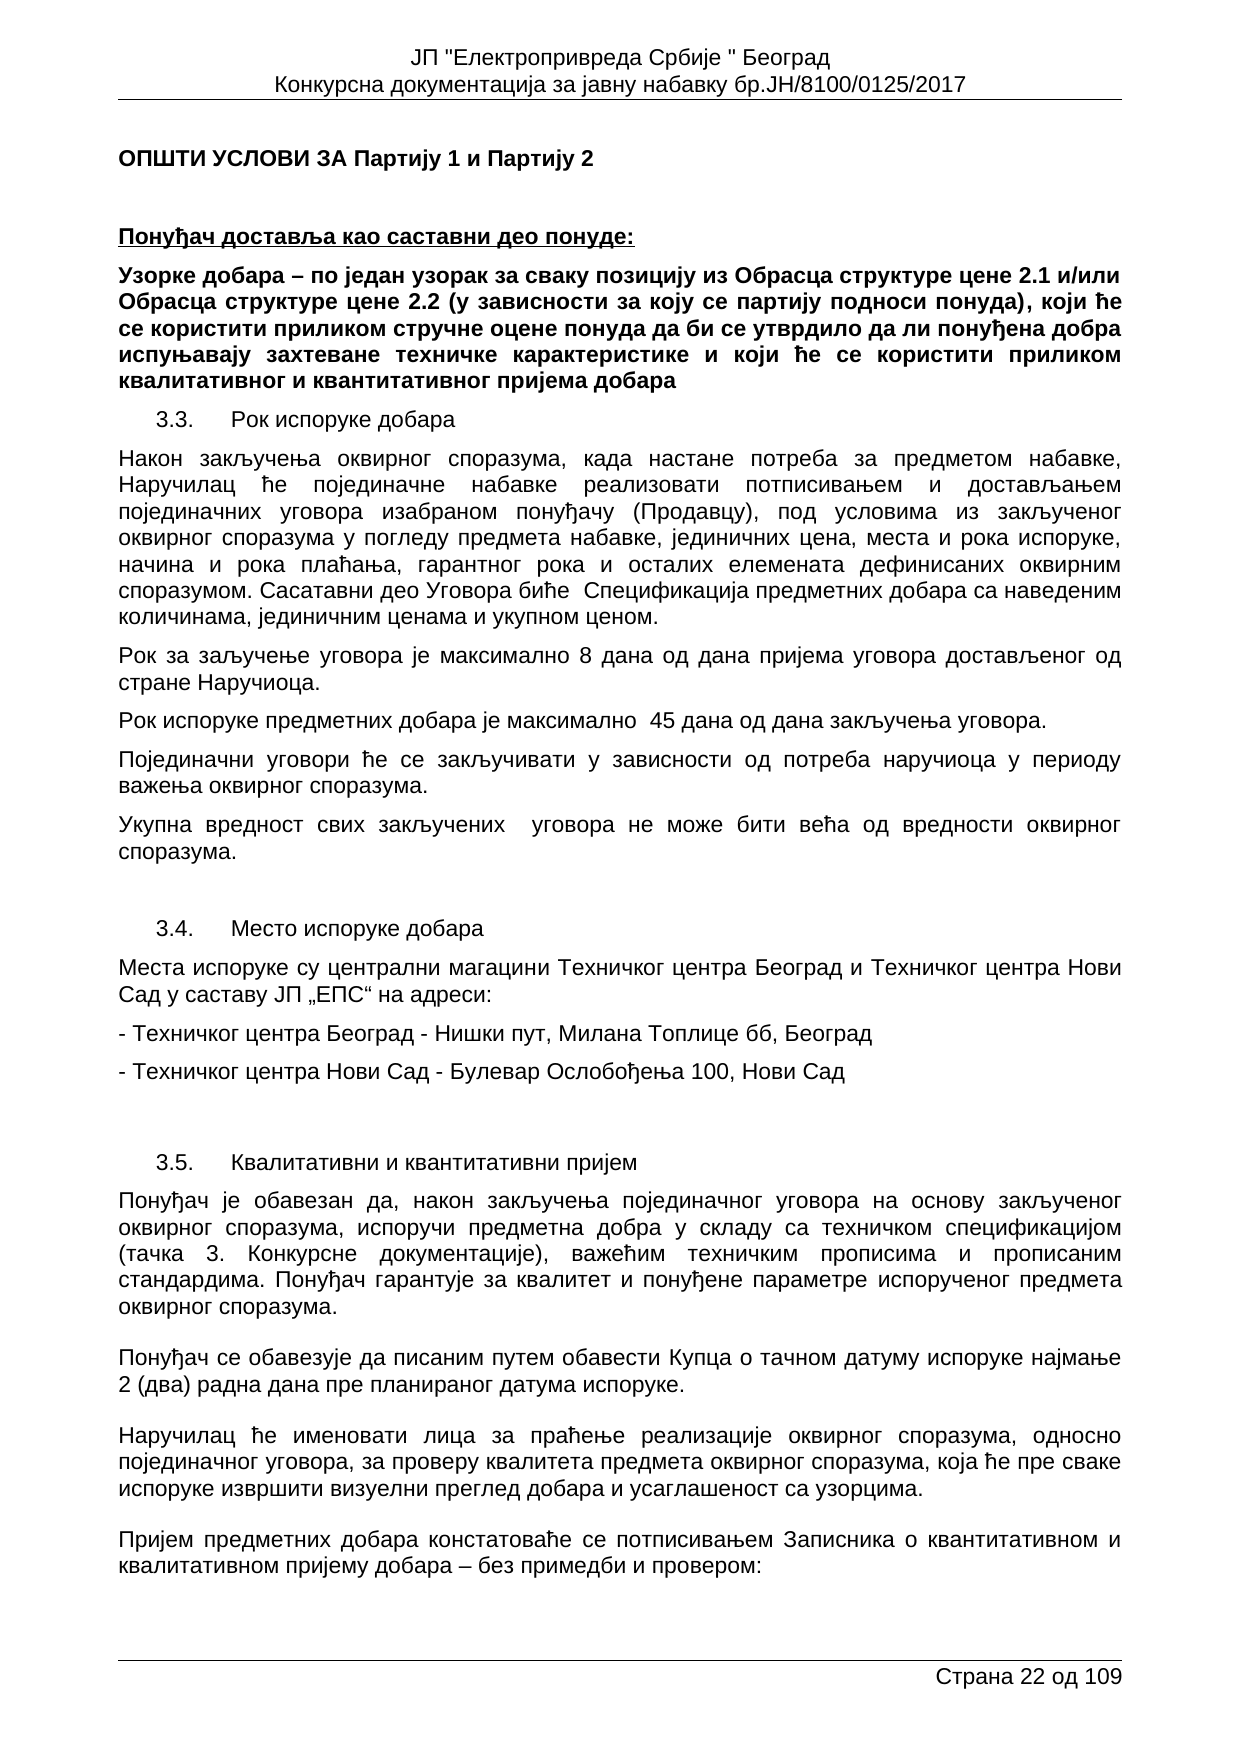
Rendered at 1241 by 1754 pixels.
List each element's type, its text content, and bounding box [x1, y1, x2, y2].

text Рок за заључење уговора је максимално 8 дана од дана пријема уговора достављеног од стране Наручиоца. [118, 642, 1122, 695]
text Понуђач је обавезан да, након закључења појединачног уговора на основу закљученог оквирног споразума, испоручи предметна добра у складу са техничком спецификацијом (тачка 3. Конкурсне документације), важећим техничким прописима и прописаним стандардима. Понуђач гарантује за квалитет и понуђене параметре испорученог предмета оквирног споразума. [118, 1187, 1122, 1319]
text Понуђач доставља као саставни део понуде: [118, 223, 1122, 249]
list Квалитативни и квантитативни пријем [156, 1148, 1122, 1175]
text Наручилац ће именовати лица за праћење реализације оквирног споразума, односно појединачног уговора, за проверу квалитета предмета оквирног споразума, која ће пре сваке испоруке извршити визуелни преглед добара и усаглашеност са узорцима. [118, 1422, 1122, 1501]
text Након закључења оквирног споразума, када настане потреба за предметом набавке, Наручилац ће појединачне набавке реализовати потписивањем и достављањем појединачних уговора изабраном понуђачу (Продавцу), под условима из закљученог оквирног споразума у погледу предмета набавке, јединичних цена, места и рока испоруке, начина и рока плаћања, гарантног рока и осталих елемената дефинисаних оквирним споразумом. Сасатавни део Уговора биће Спецификација предметних добара са наведеним количинама, јединичним ценама и укупном ценом. [118, 445, 1122, 629]
text Понуђач се обавезује да писаним путем обавести Купца о тачном датуму испоруке најмање 2 (два) радна дана пре планираног датума испоруке. [118, 1344, 1122, 1397]
text Рок испоруке предметних добара је максимално 45 дана од дана закључења уговора. [118, 707, 1122, 734]
text Узорке добара – по један узорак за сваку позицију из Обрасца структуре цене 2.1 и/или Обрасца структуре цене 2.2 (у зависности за коју се партију подноси понуда), који ће се користити приликом стручне оцене понуда да би се утврдило да ли понуђена добра испуњавају захтеване техничке карактеристике и који ће се користити приликом квалитативног и квантитативног пријема добара [118, 262, 1122, 394]
text - Техничког центра Нови Сад - Булевар Ослобођења 100, Нови Сад [118, 1058, 1122, 1085]
text Пријем предметних добара констатоваће се потписивањем Записника о квантитативном и квалитативном пријему добара – без примедби и провером: [118, 1526, 1122, 1579]
list Место испоруке добара [156, 915, 1122, 942]
text Укупна вредност свих закључених уговора не може бити већа од вредности оквирног споразума. [118, 811, 1122, 864]
text - Техничког центра Београд - Нишки пут, Милана Топлице бб, Београд [118, 1019, 1122, 1046]
text Појединачни уговори ће се закључивати у зависности од потреба наручиоца у периоду важења оквирног споразума. [118, 746, 1122, 799]
text Места испоруке су централни магацини Техничког центра Београд и Техничког центра Нови Сад у саставу ЈП „ЕПС“ на адреси: [118, 954, 1122, 1007]
list Рок испоруке добара [156, 406, 1122, 433]
text OПШТИ УСЛОВИ ЗА Партију 1 и Партију 2 [118, 145, 1122, 172]
